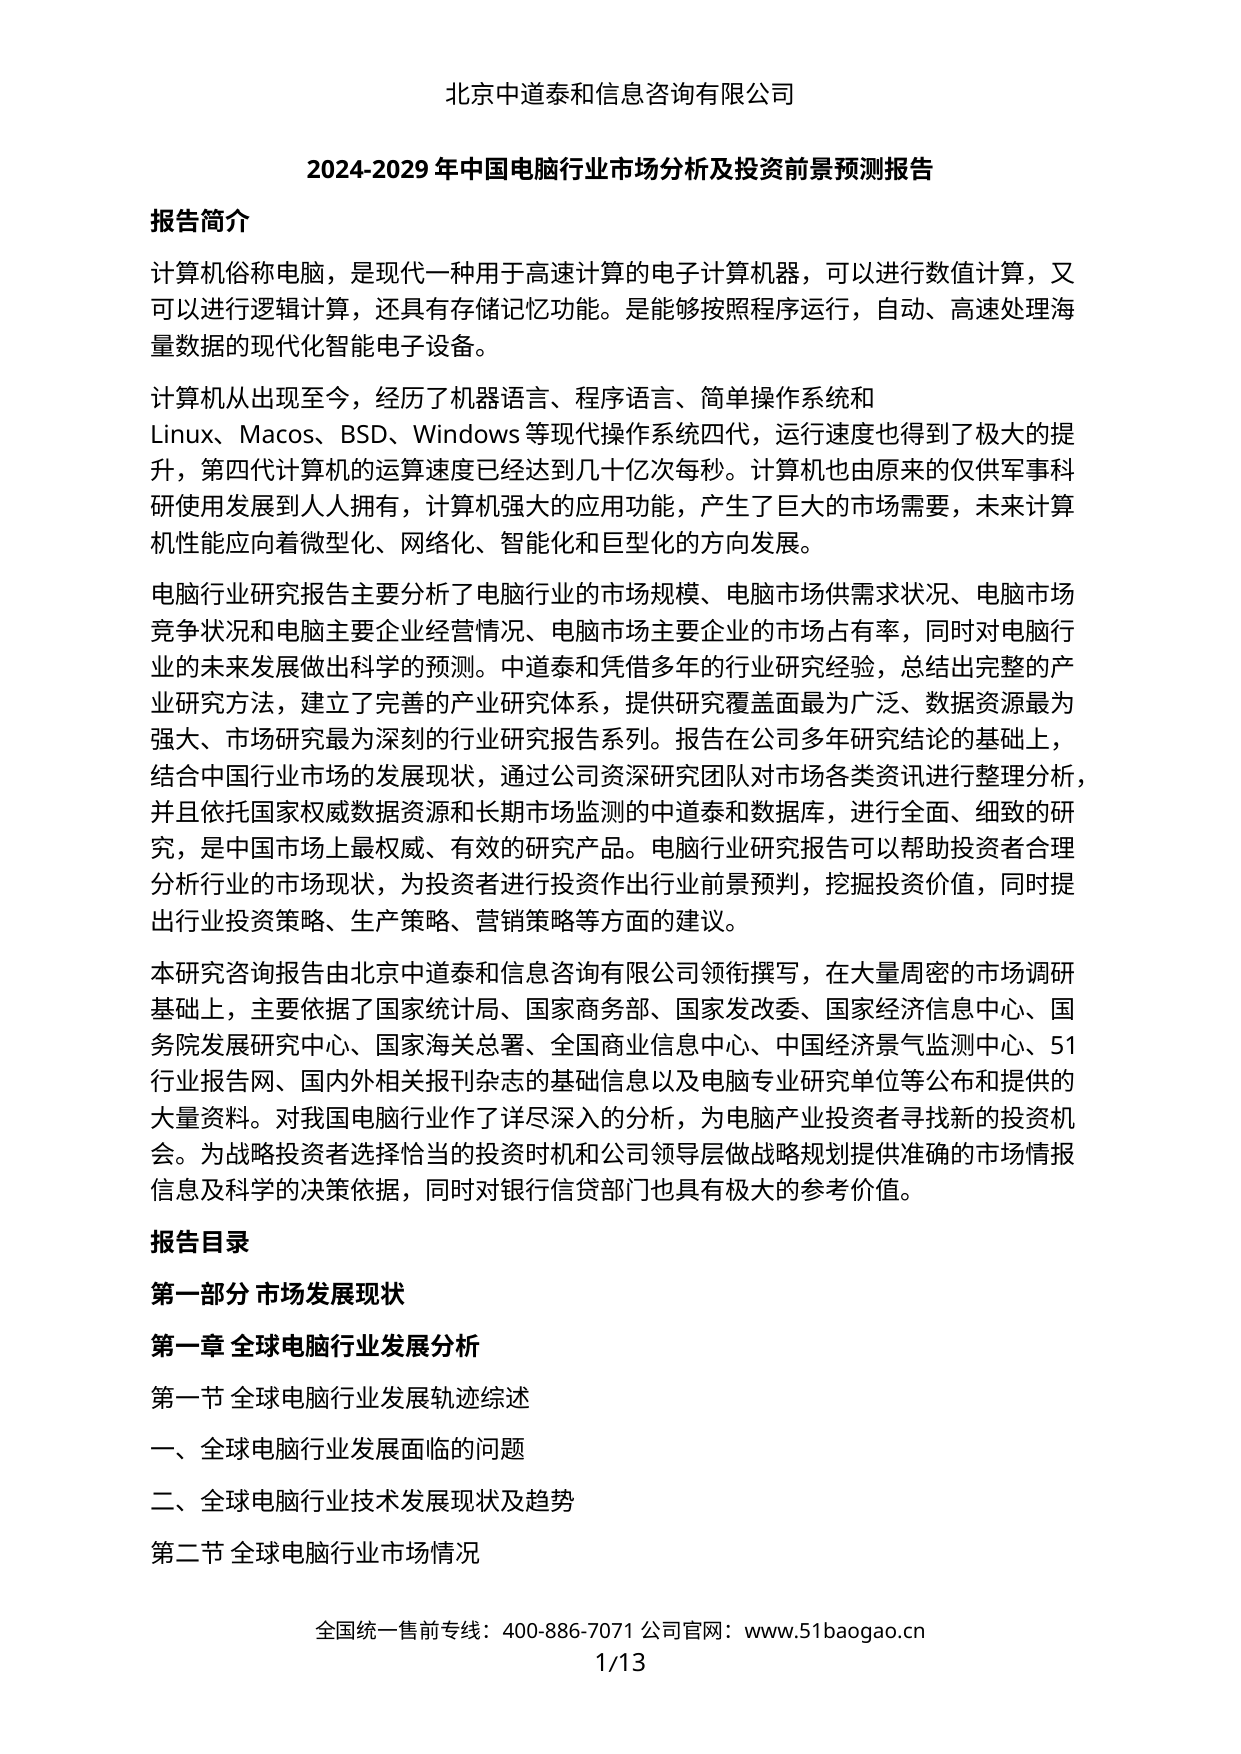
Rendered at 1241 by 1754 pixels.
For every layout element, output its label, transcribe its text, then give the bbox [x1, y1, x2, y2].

text 报告目录 [150, 1222, 1090, 1259]
text 本研究咨询报告由北京中道泰和信息咨询有限公司领衔撰写，在大量周密的市场调研基础上，主要依据了国家统计局、国家商务部、国家发改委、国家经济信息中心、国务院发展研究中心、国家海关总署、全国商业信息中心、中国经济景气监测中心、51行业报告网、国内外相关报刊杂志的基础信息以及电脑专业研究单位等公布和提供的大量资料。对我国电脑行业作了详尽深入的分析，为电脑产业投资者寻找新的投资机会。为战略投资者选择恰当的投资时机和公司领导层做战略规划提供准确的市场情报信息及科学的决策依据，同时对银行信贷部门也具有极大的参考价值。 [150, 953, 1090, 1207]
text 计算机从出现至今，经历了机器语言、程序语言、简单操作系统和Linux、Macos、BSD、Windows等现代操作系统四代，运行速度也得到了极大的提升，第四代计算机的运算速度已经达到几十亿次每秒。计算机也由原来的仅供军事科研使用发展到人人拥有，计算机强大的应用功能，产生了巨大的市场需要，未来计算机性能应向着微型化、网络化、智能化和巨型化的方向发展。 [150, 378, 1090, 559]
text 一、全球电脑行业发展面临的问题 [150, 1430, 1090, 1466]
text 计算机俗称电脑，是现代一种用于高速计算的电子计算机器，可以进行数值计算，又可以进行逻辑计算，还具有存储记忆功能。是能够按照程序运行，自动、高速处理海量数据的现代化智能电子设备。 [150, 254, 1090, 362]
text 电脑行业研究报告主要分析了电脑行业的市场规模、电脑市场供需求状况、电脑市场竞争状况和电脑主要企业经营情况、电脑市场主要企业的市场占有率，同时对电脑行业的未来发展做出科学的预测。中道泰和凭借多年的行业研究经验，总结出完整的产业研究方法，建立了完善的产业研究体系，提供研究覆盖面最为广泛、数据资源最为强大、市场研究最为深刻的行业研究报告系列。报告在公司多年研究结论的基础上，结合中国行业市场的发展现状，通过公司资深研究团队对市场各类资讯进行整理分析，并且依托国家权威数据资源和长期市场监测的中道泰和数据库，进行全面、细致的研究，是中国市场上最权威、有效的研究产品。电脑行业研究报告可以帮助投资者合理分析行业的市场现状，为投资者进行投资作出行业前景预判，挖掘投资价值，同时提出行业投资策略、生产策略、营销策略等方面的建议。 [150, 575, 1090, 937]
text 第一部分 市场发展现状 [150, 1274, 1090, 1311]
text 二、全球电脑行业技术发展现状及趋势 [150, 1482, 1090, 1518]
text 第一节 全球电脑行业发展轨迹综述 [150, 1378, 1090, 1414]
text 报告简介 [150, 202, 1090, 238]
text 第二节 全球电脑行业市场情况 [150, 1534, 1090, 1570]
text 第一章 全球电脑行业发展分析 [150, 1326, 1090, 1362]
text 2024-2029年中国电脑行业市场分析及投资前景预测报告 [150, 150, 1090, 186]
